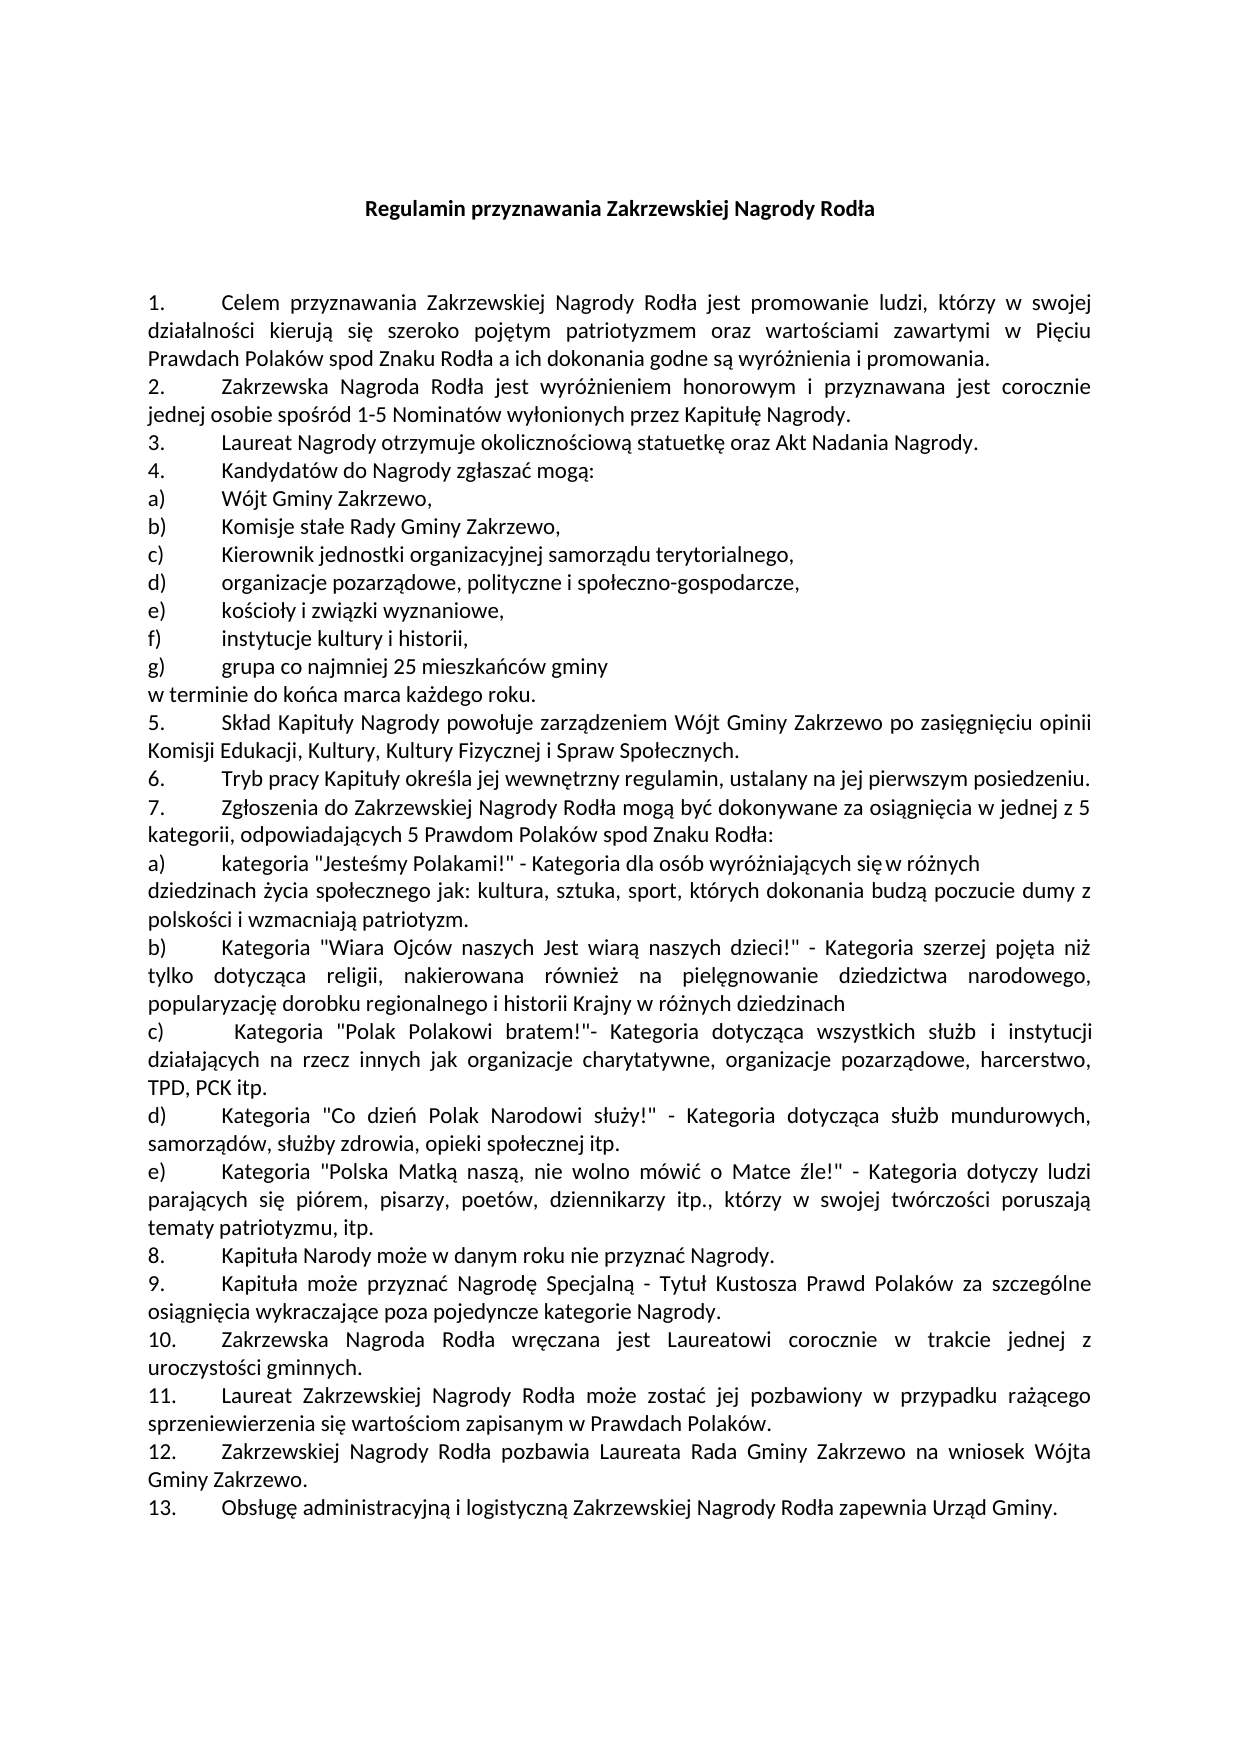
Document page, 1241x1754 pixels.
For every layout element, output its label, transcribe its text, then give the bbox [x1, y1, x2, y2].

list Zakrzewskiej Nagrody Rodła pozbawia Laureata Rada Gminy Zakrzewo na wniosek Wójta Gminy Zakrzewo. [148, 1437, 1093, 1493]
list Kategoria "Polak Polakowi bratem!"- Kategoria dotycząca wszystkich służb i instytucji działających na rzecz innych jak organizacje charytatywne, organizacje pozarządowe, harcerstwo, TPD, PCK itp. [148, 1017, 1093, 1101]
list kategoria "Jesteśmy Polakami!" - Kategoria dla osób wyróżniających się w różnych [148, 849, 1093, 877]
list Celem przyznawania Zakrzewskiej Nagrody Rodła jest promowanie ludzi, którzy w swojej działalności kierują się szeroko pojętym patriotyzmem oraz wartościami zawartymi w Pięciu Prawdach Polaków spod Znaku Rodła a ich dokonania godne są wyróżnienia i promowania. [148, 288, 1093, 372]
list Kategoria "Wiara Ojców naszych Jest wiarą naszych dzieci!" - Kategoria szerzej pojęta niż tylko dotycząca religii, nakierowana również na pielęgnowanie dziedzictwa narodowego, popularyzację dorobku regionalnego i historii Krajny w różnych dziedzinach [148, 933, 1093, 1017]
text w terminie do końca marca każdego roku. [148, 681, 1093, 708]
text d) Kategoria "Co dzień Polak Narodowi służy!" - Kategoria dotycząca służb mundurowych, samorządów, służby zdrowia, opieki społecznej itp. [148, 1101, 1093, 1157]
list kościoły i związki wyznaniowe, [148, 596, 1093, 624]
text 13. Obsługę administracyjną i logistyczną Zakrzewskiej Nagrody Rodła zapewnia Urząd Gminy. [148, 1493, 1093, 1521]
list organizacje pozarządowe, polityczne i społeczno-gospodarcze, [148, 568, 1093, 596]
list Zgłoszenia do Zakrzewskiej Nagrody Rodła mogą być dokonywane za osiągnięcia w jednej z 5 kategorii, odpowiadających 5 Prawdom Polaków spod Znaku Rodła: [148, 793, 1093, 849]
list Kapituła Narody może w danym roku nie przyznać Nagrody. [148, 1241, 1093, 1269]
list Laureat Zakrzewskiej Nagrody Rodła może zostać jej pozbawiony w przypadku rażącego sprzeniewierzenia się wartościom zapisanym w Prawdach Polaków. [148, 1381, 1093, 1437]
list instytucje kultury i historii, [148, 624, 1093, 652]
list Skład Kapituły Nagrody powołuje zarządzeniem Wójt Gminy Zakrzewo po zasięgnięciu opinii Komisji Edukacji, Kultury, Kultury Fizycznej i Spraw Społecznych. [148, 708, 1093, 764]
text e) Kategoria "Polska Matką naszą, nie wolno mówić o Matce źle!" - Kategoria dotyczy ludzi parających się piórem, pisarzy, poetów, dziennikarzy itp., którzy w swojej twórczości poruszają tematy patriotyzmu, itp. [148, 1157, 1093, 1241]
list Kapituła może przyznać Nagrodę Specjalną - Tytuł Kustosza Prawd Polaków za szczególne osiągnięcia wykraczające poza pojedyncze kategorie Nagrody. [148, 1269, 1093, 1325]
text dziedzinach życia społecznego jak: kultura, sztuka, sport, których dokonania budzą poczucie dumy z polskości i wzmacniają patriotyzm. [148, 877, 1093, 933]
text Regulamin przyznawania Zakrzewskiej Nagrody Rodła [148, 194, 1093, 222]
list Zakrzewska Nagroda Rodła jest wyróżnieniem honorowym i przyznawana jest corocznie jednej osobie spośród 1-5 Nominatów wyłonionych przez Kapitułę Nagrody. [148, 372, 1093, 428]
list Kandydatów do Nagrody zgłaszać mogą: [148, 456, 1093, 484]
list Komisje stałe Rady Gminy Zakrzewo, [148, 512, 1093, 540]
list Zakrzewska Nagroda Rodła wręczana jest Laureatowi corocznie w trakcie jednej z uroczystości gminnych. [148, 1325, 1093, 1381]
list Laureat Nagrody otrzymuje okolicznościową statuetkę oraz Akt Nadania Nagrody. [148, 428, 1093, 456]
list grupa co najmniej 25 mieszkańców gminy [148, 652, 1093, 681]
list Tryb pracy Kapituły określa jej wewnętrzny regulamin, ustalany na jej pierwszym posiedzeniu. [148, 764, 1093, 793]
list Wójt Gminy Zakrzewo, [148, 484, 1093, 512]
list Kierownik jednostki organizacyjnej samorządu terytorialnego, [148, 540, 1093, 568]
